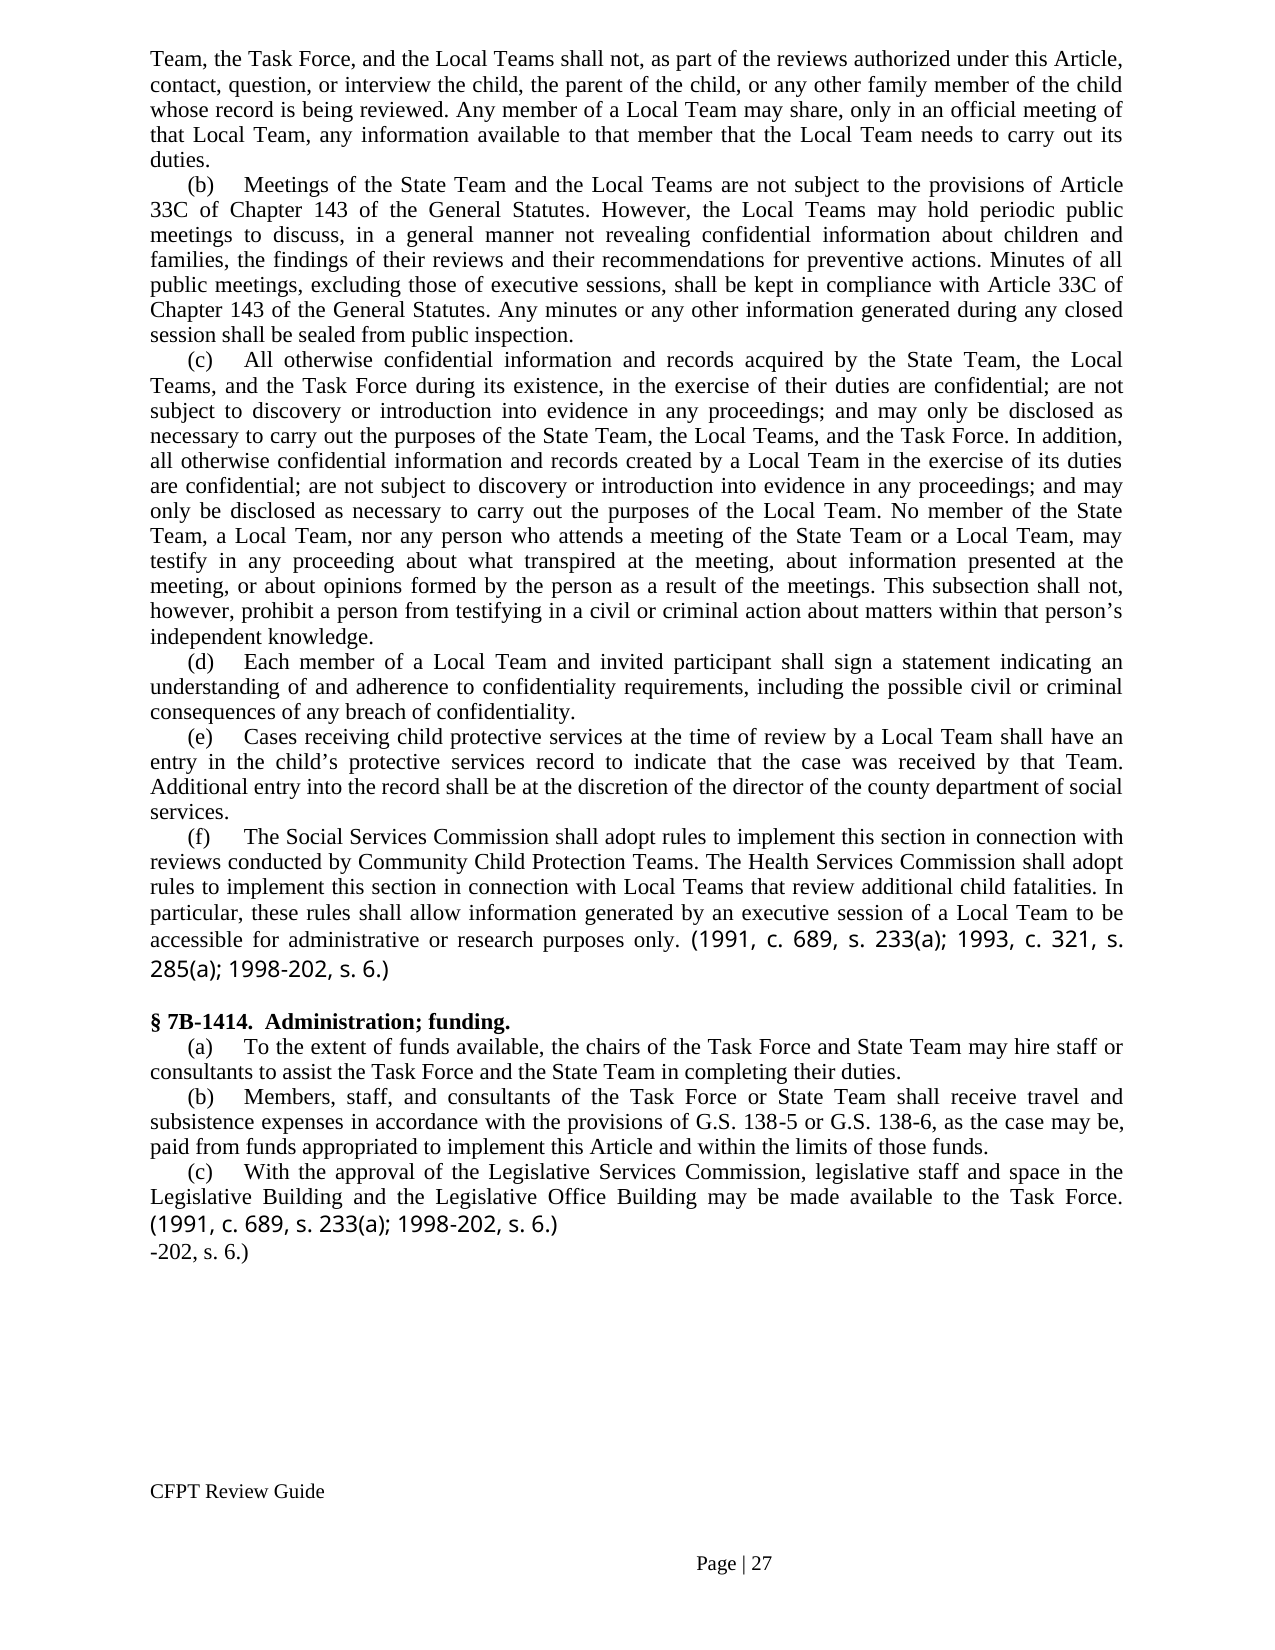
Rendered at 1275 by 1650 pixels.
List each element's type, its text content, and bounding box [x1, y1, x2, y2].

text (a) To the extent of funds available, the chairs of the Task Force and State Team may hire staff or consultants to assist the Task Force and the State Team in completing their duties. [150, 1034, 1125, 1084]
text (f) The Social Services Commission shall adopt rules to implement this section in connection with reviews conducted by Community Child Protection Teams. The Health Services Commission shall adopt rules to implement this section in connection with Local Teams that review additional child fatalities. In particular, these rules shall allow information generated by an executive session of a Local Team to be accessible for administrative or research purposes only. (1991, c. 689, s. 233(a); 1993, c. 321, s. 285(a); 1998-202, s. 6.) [150, 824, 1125, 984]
text (b) Meetings of the State Team and the Local Teams are not subject to the provisions of Article 33C of Chapter 143 of the General Statutes. However, the Local Teams may hold periodic public meetings to discuss, in a general manner not revealing confidential information about children and families, the findings of their reviews and their recommendations for preventive actions. Minutes of all public meetings, excluding those of executive sessions, shall be kept in compliance with Article 33C of Chapter 143 of the General Statutes. Any minutes or any other information generated during any closed session shall be sealed from public inspection. [150, 172, 1125, 348]
text (c) With the approval of the Legislative Services Commission, legislative staff and space in the Legislative Building and the Legislative Office Building may be made available to the Task Force. (1991, c. 689, s. 233(a); 1998-202, s. 6.) [150, 1159, 1125, 1239]
text (c) All otherwise confidential information and records acquired by the State Team, the Local Teams, and the Task Force during its existence, in the exercise of their duties are confidential; are not subject to discovery or introduction into evidence in any proceedings; and may only be disclosed as necessary to carry out the purposes of the State Team, the Local Teams, and the Task Force. In addition, all otherwise confidential information and records created by a Local Team in the exercise of its duties are confidential; are not subject to discovery or introduction into evidence in any proceedings; and may only be disclosed as necessary to carry out the purposes of the Local Team. No member of the State Team, a Local Team, nor any person who attends a meeting of the State Team or a Local Team, may testify in any proceeding about what transpired at the meeting, about information presented at the meeting, or about opinions formed by the person as a result of the meetings. This subsection shall not, however, prohibit a person from testifying in a civil or criminal action about matters within that person’s independent knowledge. [150, 348, 1125, 649]
text (d) Each member of a Local Team and invited participant shall sign a statement indicating an understanding of and adherence to confidentiality requirements, including the possible civil or criminal consequences of any breach of confidentiality. [150, 649, 1125, 724]
text (e) Cases receiving child protective services at the time of review by a Local Team shall have an entry in the child’s protective services record to indicate that the case was received by that Team. Additional entry into the record shall be at the discretion of the director of the county department of social services. [150, 724, 1125, 824]
text § 7B-1414. Administration; funding. [150, 1009, 1125, 1034]
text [150, 47, 1125, 172]
text -202, s. 6.) [150, 1239, 1125, 1264]
text (b) Members, staff, and consultants of the Task Force or State Team shall receive travel and subsistence expenses in accordance with the provisions of G.S. 138-5 or G.S. 138-6, as the case may be, paid from funds appropriated to implement this Article and within the limits of those funds. [150, 1084, 1125, 1159]
